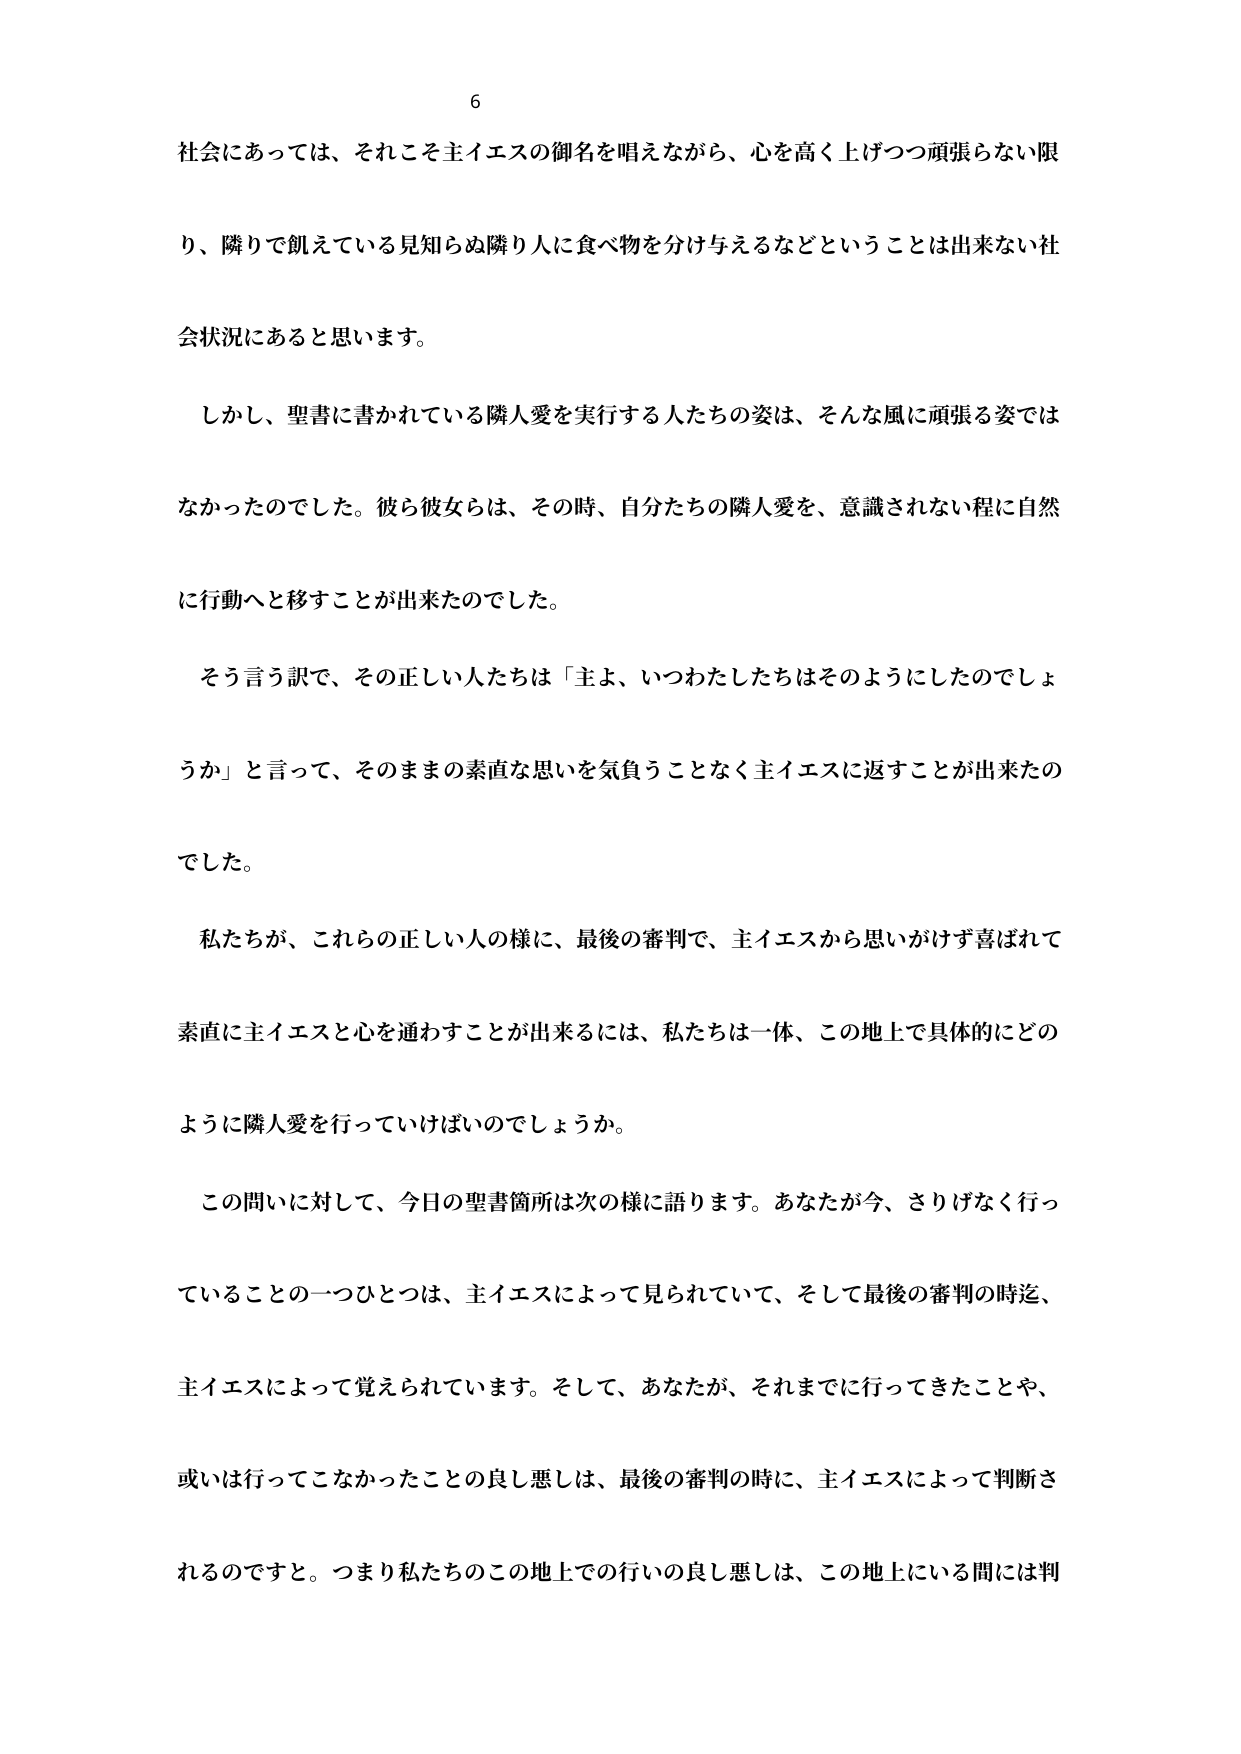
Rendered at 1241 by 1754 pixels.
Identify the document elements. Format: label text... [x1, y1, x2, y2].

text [177, 1170, 1063, 1602]
text 私たちが、これらの正しい人の様に、最後の審判で、主イエスから思いがけず喜ばれて、素直に主イエスと心を通わすことが出来るには、私たちは一体、この地上で具体的にどのように隣人愛を行っていけばいのでしょうか。 [177, 908, 1063, 1154]
text しかし、聖書に書かれている隣人愛を実行する人たちの姿は、そんな風に頑張る姿ではなかったのでした。彼ら彼女らは、その時、自分たちの隣人愛を、意識されない程に自然に行動へと移すことが出来たのでした。 [177, 383, 1063, 629]
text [177, 120, 1063, 367]
text そう言う訳で、その正しい人たちは「主よ、いつわたしたちはそのようにしたのでしょうか」と言って、そのままの素直な思いを気負うことなく主イエスに返すことが出来たのでした。 [177, 645, 1063, 892]
